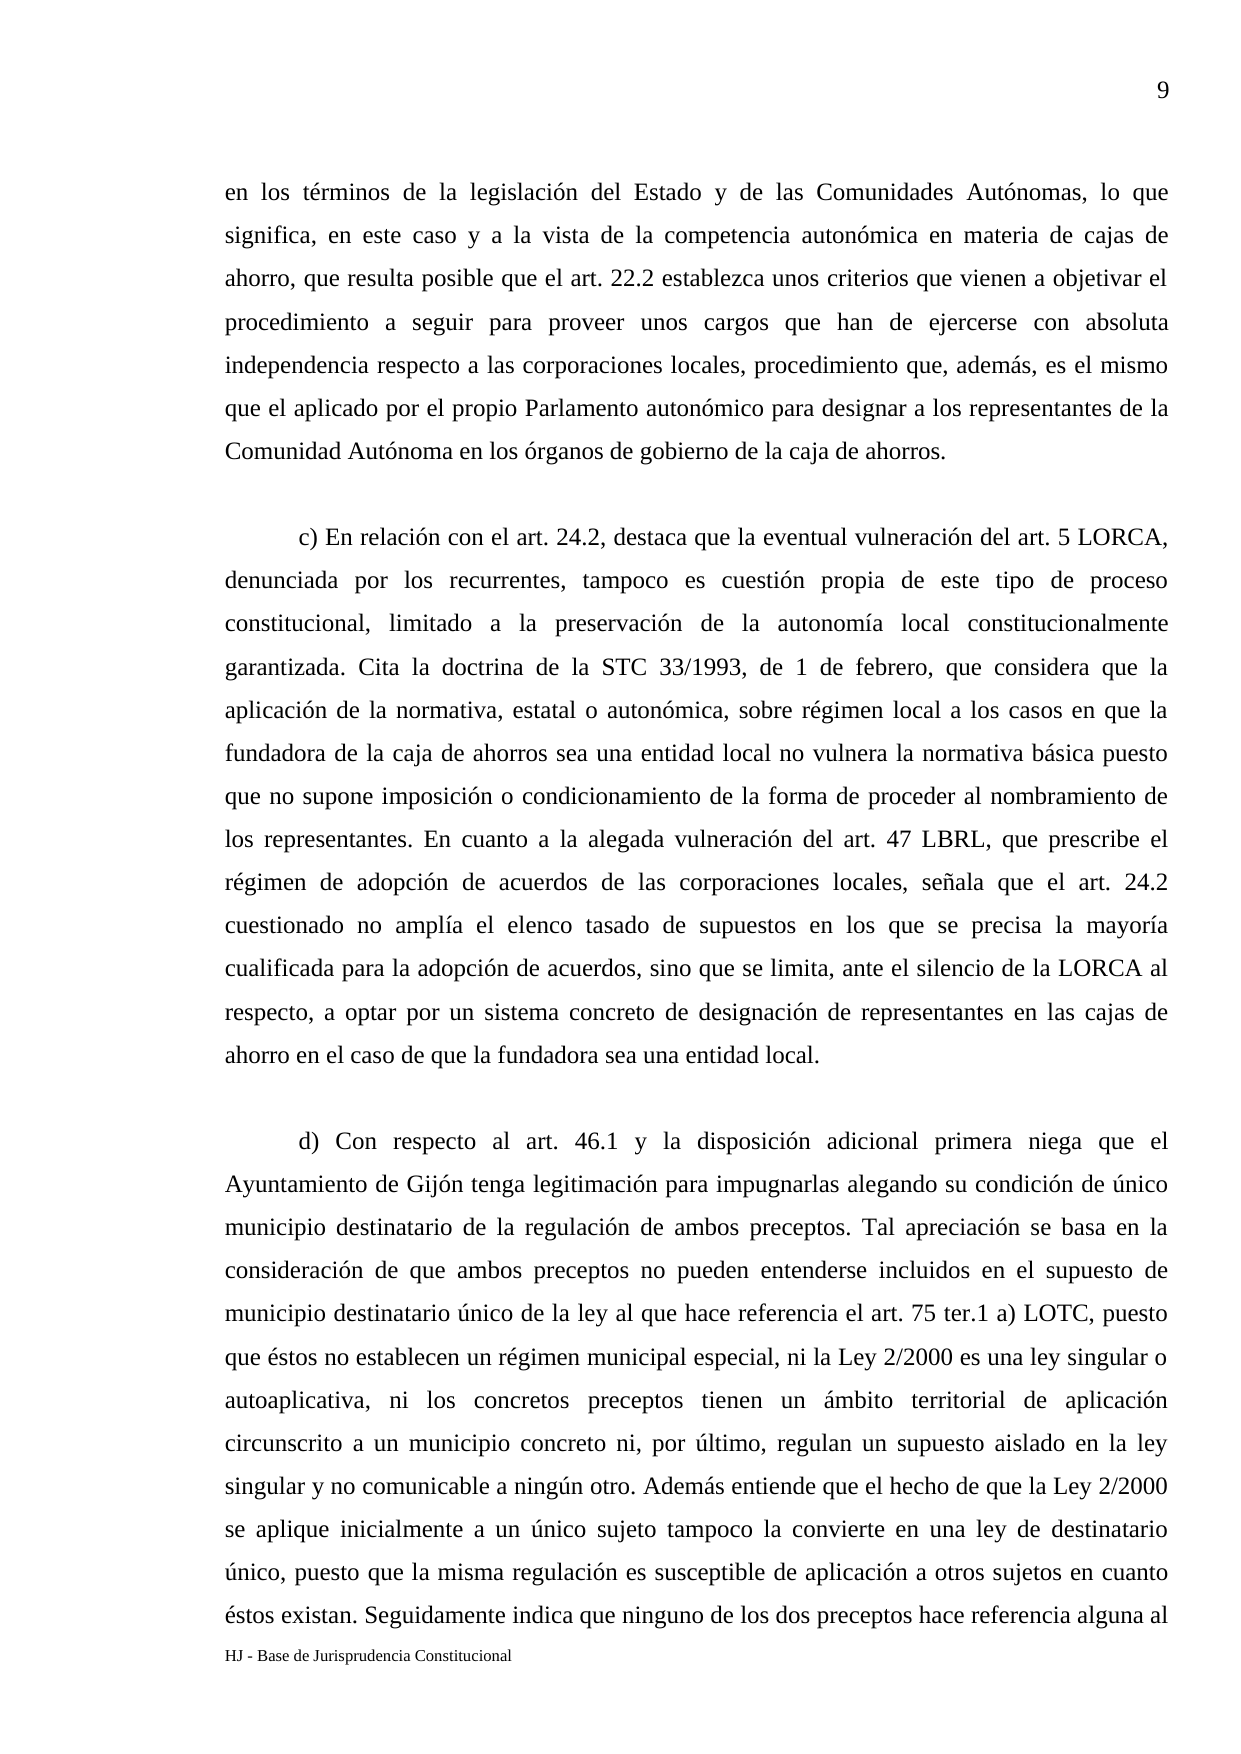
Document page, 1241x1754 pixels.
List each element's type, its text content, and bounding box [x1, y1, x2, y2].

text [224, 177, 1169, 465]
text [224, 1126, 1169, 1629]
text c) En relación con el art. 24.2, destaca que la eventual vulneración del art. 5 LORCA, denunciada por los recurrentes, tampoco es cuestión propia de este tipo de proceso constitucional, limitado a la preservación de la autonomía local constitucionalmente garantizada. Cita la doctrina de la STC 33/1993, de 1 de febrero, que considera que la aplicación de la normativa, estatal o autonómica, sobre régimen local a los casos en que la fundadora de la caja de ahorros sea una entidad local no vulnera la normativa básica puesto que no supone imposición o condicionamiento de la forma de proceder al nombramiento de los representantes. En cuanto a la alegada vulneración del art. 47 LBRL, que prescribe el régimen de adopción de acuerdos de las corporaciones locales, señala que el art. 24.2 cuestionado no amplía el elenco tasado de supuestos en los que se precisa la mayoría cualificada para la adopción de acuerdos, sino que se limita, ante el silencio de la LORCA al respecto, a optar por un sistema concreto de designación de representantes en las cajas de ahorro en el caso de que la fundadora sea una entidad local. [224, 522, 1169, 1068]
